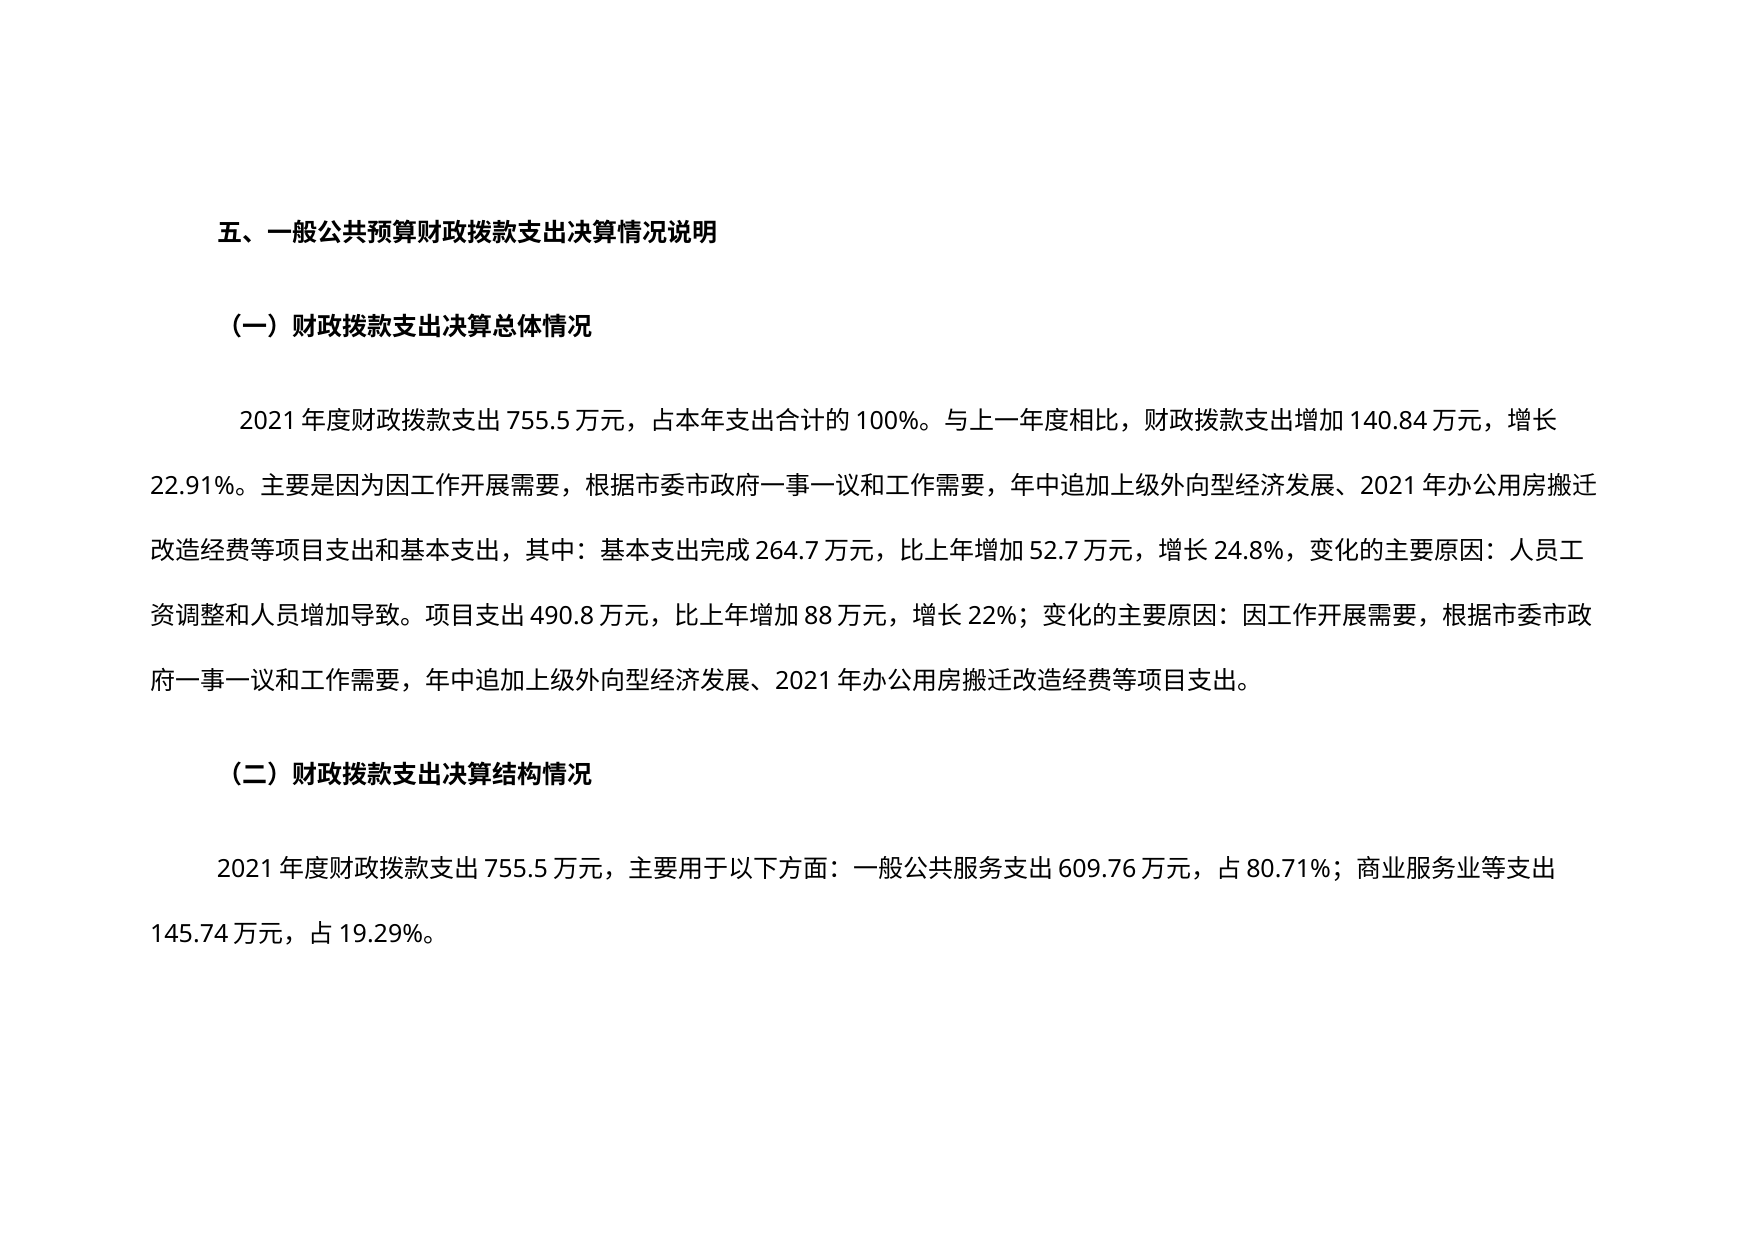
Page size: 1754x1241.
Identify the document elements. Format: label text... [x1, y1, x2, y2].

text 2021年度财政拨款支出755.5万元，占本年支出合计的100%。与上一年度相比，财政拨款支出增加140.84万元，增长22.91%。主要是因为因工作开展需要，根据市委市政府一事一议和工作需要，年中追加上级外向型经济发展、2021年办公用房搬迁改造经费等项目支出和基本支出，其中：基本支出完成264.7万元，比上年增加52.7万元，增长24.8%，变化的主要原因：人员工资调整和人员增加导致。项目支出490.8万元，比上年增加88万元，增长22%；变化的主要原因：因工作开展需要，根据市委市政府一事一议和工作需要，年中追加上级外向型经济发展、2021年办公用房搬迁改造经费等项目支出。 [150, 386, 1604, 711]
text （一）财政拨款支出决算总体情况 [150, 292, 1604, 357]
text 2021年度财政拨款支出755.5万元，主要用于以下方面：一般公共服务支出609.76万元，占80.71%；商业服务业等支出145.74万元，占19.29%。 [150, 834, 1604, 964]
text 五、一般公共预算财政拨款支出决算情况说明 [150, 198, 1604, 263]
text （二）财政拨款支出决算结构情况 [150, 740, 1604, 805]
